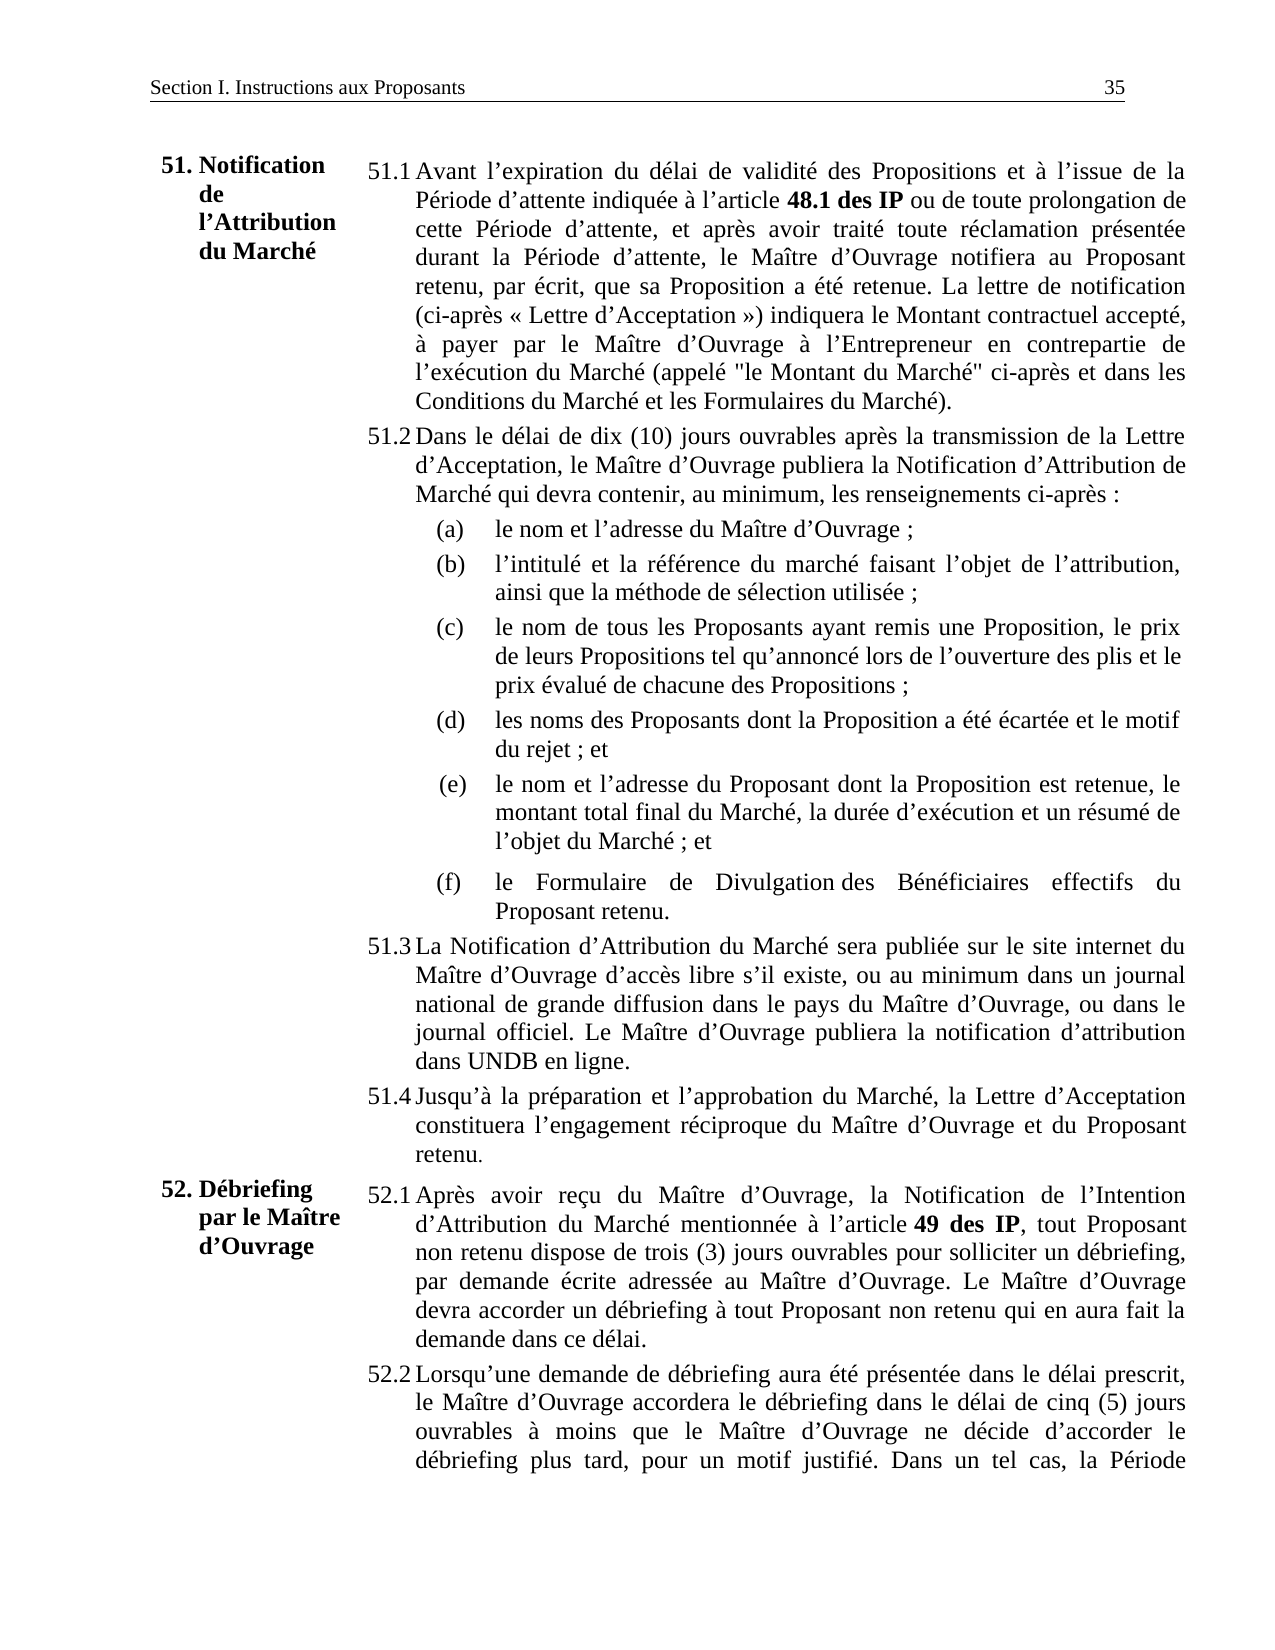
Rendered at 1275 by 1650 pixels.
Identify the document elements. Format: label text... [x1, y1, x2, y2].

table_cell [150, 1174, 356, 1474]
table_cell Notification de l’Attribution du Marché [150, 150, 356, 1174]
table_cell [356, 1174, 1192, 1474]
table_cell 51.1 Avant l’expiration du délai de validité des Propositions et à l’issue de la Période d’attente indiquée à l’article 48.1 des IP ou de toute prolongation de cette Période d’attente, et après avoir traité toute réclamation présentée durant la Période d’attente, le Maître d’Ouvrage notifiera au Proposant retenu, par écrit, que sa Proposition a été retenue. La lettre de notification (ci-après « Lettre d’Acceptation ») indiquera le Montant contractuel accepté, à payer par le Maître d’Ouvrage à l’Entrepreneur en contrepartie de l’exécution du Marché (appelé "le Montant du Marché" ci-après et dans les Conditions du Marché et les Formulaires du Marché). 51.2 Dans le délai de dix (10) jours ouvrables après la transmission de la Lettre d’Acceptation, le Maître d’Ouvrage publiera la Notification d’Attribution de Marché qui devra contenir, au minimum, les renseignements ci-après : (a) le nom et l’adresse du Maître d’Ouvrage ; (b) l’intitulé et la référence du marché faisant l’objet de l’attribution, ainsi que la méthode de sélection utilisée ; (c) le nom de tous les Proposants ayant remis une Proposition, le prix de leurs Propositions tel qu’annoncé lors de l’ouverture des plis et le prix évalué de chacune des Propositions ; (d) les noms des Proposants dont la Proposition a été écartée et le motif du rejet ; et (e) le nom et l’adresse du Proposant dont la Proposition est retenue, le montant total final du Marché, la durée d’exécution et un résumé de l’objet du Marché ; et (f) le Formulaire de Divulgation des Bénéficiaires effectifs du Proposant retenu. 51.3 La Notification d’Attribution du Marché sera publiée sur le site internet du Maître d’Ouvrage d’accès libre s’il existe, ou au minimum dans un journal national de grande diffusion dans le pays du Maître d’Ouvrage, ou dans le journal officiel. Le Maître d’Ouvrage publiera la notification d’attribution dans UNDB en ligne. 51.4 Jusqu’à la préparation et l’approbation du Marché, la Lettre d’Acceptation constituera l’engagement réciproque du Maître d’Ouvrage et du Proposant retenu. [356, 150, 1192, 1174]
